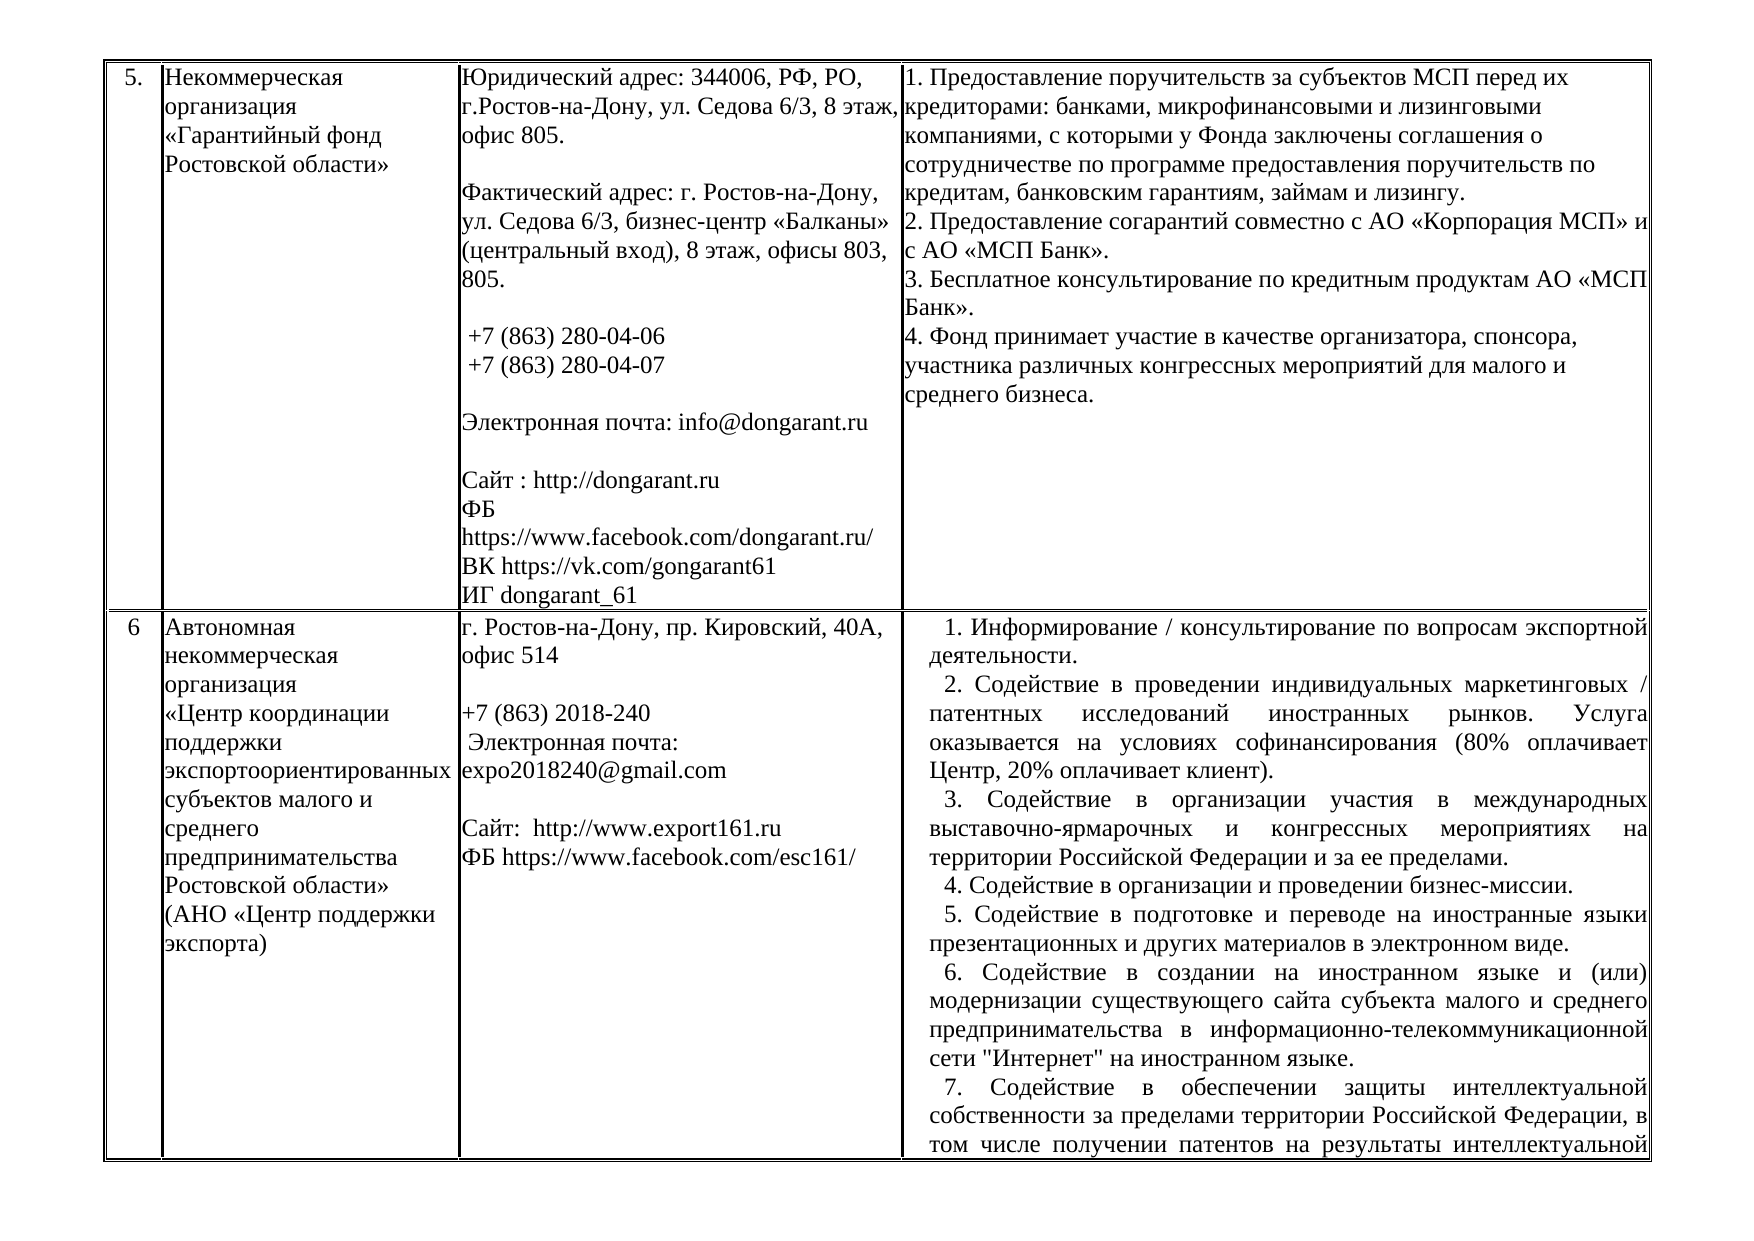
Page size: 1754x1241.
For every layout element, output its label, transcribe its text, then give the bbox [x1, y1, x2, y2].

table_cell Юридический адрес: 344006, РФ, РО, г.Ростов-на-Дону, ул. Седова 6/3, 8 этаж, офис 805. Фактический адрес: г. Ростов-на-Дону, ул. Седова 6/3, бизнес-центр «Балканы» (центральный вход), 8 этаж, офисы 803, 805. +7 (863) 280-04-06 +7 (863) 280-04-07 Электронная почта: info@dongarant.ru Сайт : http://dongarant.ru ФБ https://www.facebook.com/dongarant.ru/ ВК https://vk.com/gongarant61 ИГ dongarant_61 [459, 61, 902, 609]
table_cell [162, 612, 459, 1158]
table_cell 6 [105, 609, 162, 1158]
table_cell 5. [107, 61, 162, 609]
table_cell Некоммерческая организация «Гарантийный фонд Ростовской области» [162, 61, 459, 609]
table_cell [902, 609, 1650, 1158]
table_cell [459, 612, 902, 1158]
table_cell 1. Предоставление поручительств за субъектов МСП перед их кредиторами: банками, микрофинансовыми и лизинговыми компаниями, с которыми у Фонда заключены соглашения о сотрудничестве по программе предоставления поручительств по кредитам, банковским гарантиям, займам и лизингу. 2. Предоставление согарантий совместно с АО «Корпорация МСП» и с АО «МСП Банк». 3. Бесплатное консультирование по кредитным продуктам АО «МСП Банк». 4. Фонд принимает участие в качестве организатора, спонсора, участника различных конгрессных мероприятий для малого и среднего бизнеса. [902, 63, 1649, 609]
